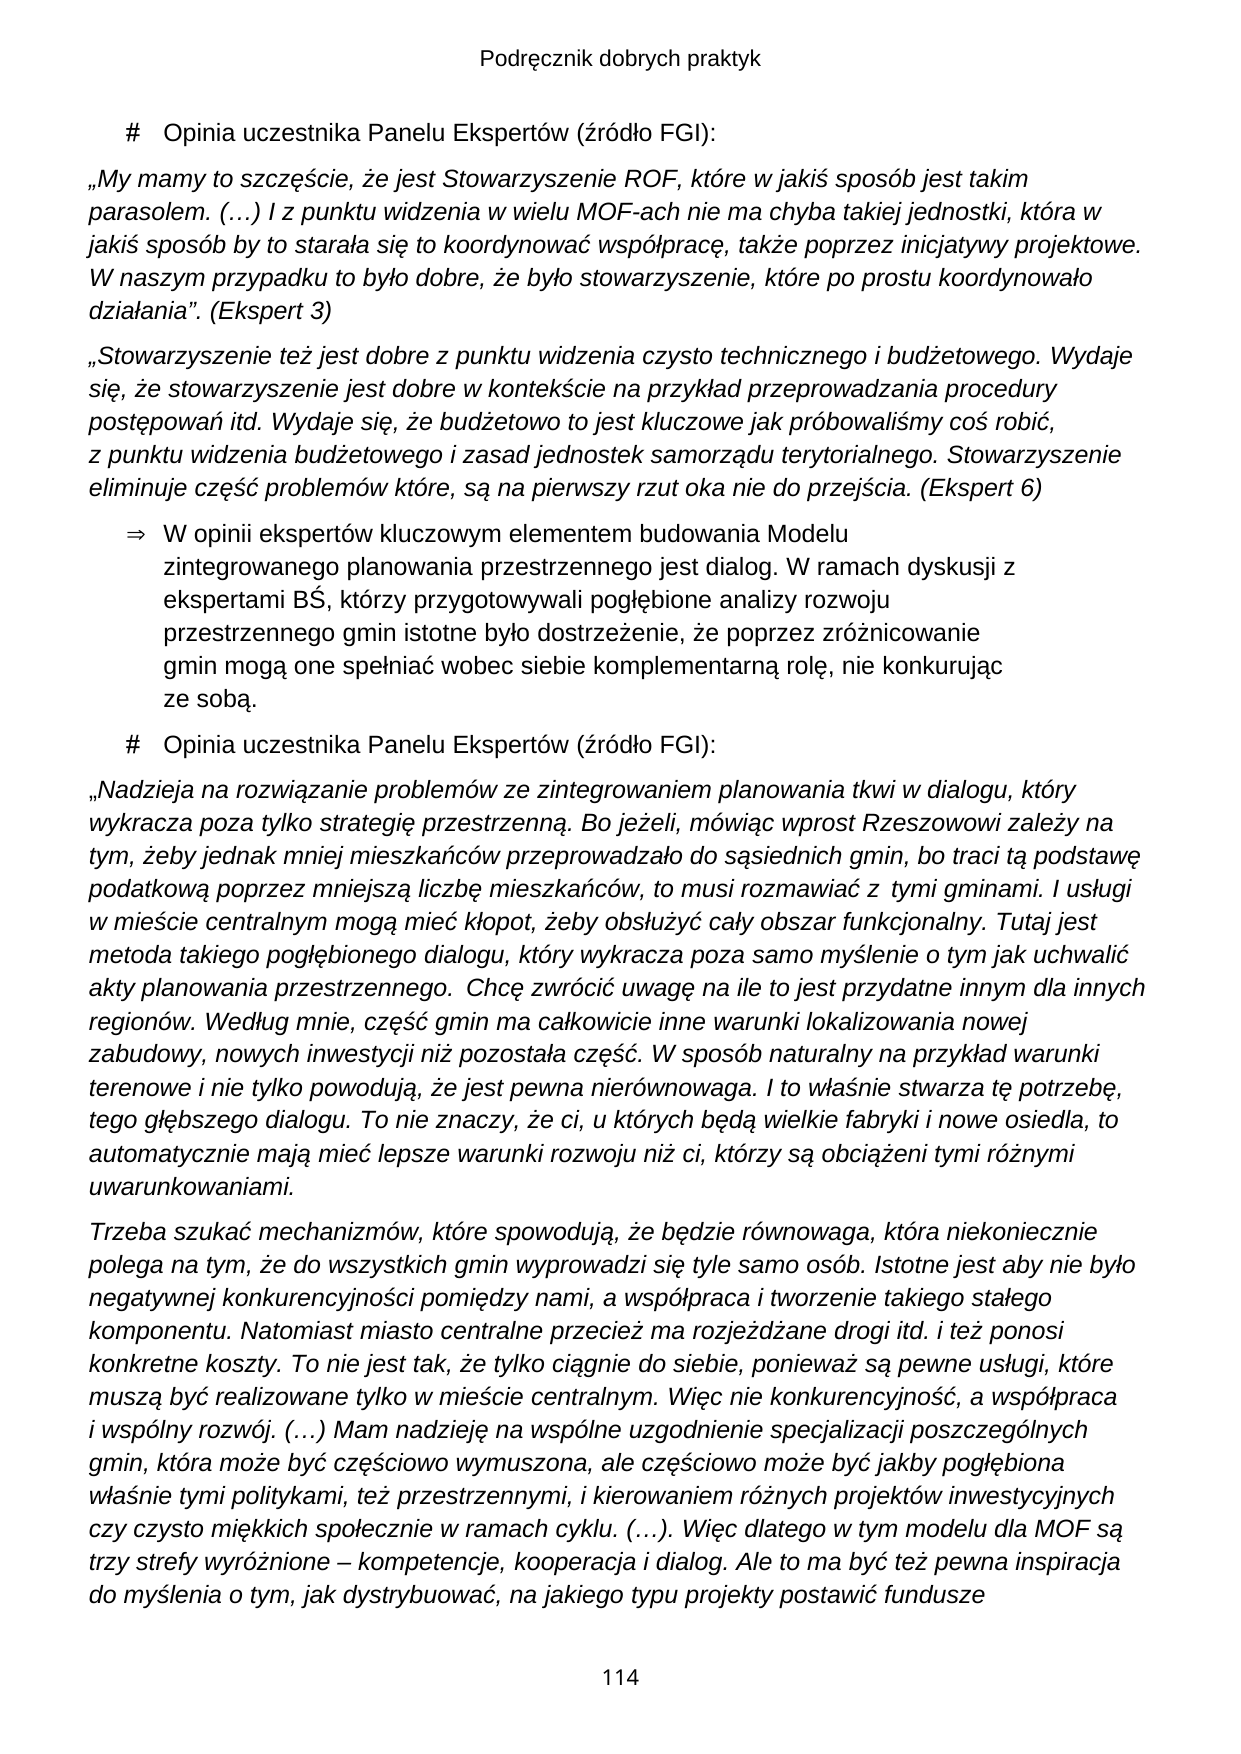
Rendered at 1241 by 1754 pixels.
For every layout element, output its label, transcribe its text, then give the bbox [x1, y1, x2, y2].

list Opinia uczestnika Panelu Ekspertów (źródło FGI): [126, 118, 1152, 147]
text „Stowarzyszenie też jest dobre z punktu widzenia czysto technicznego i budżetowego. Wydaje się, że stowarzyszenie jest dobre w kontekście na przykład przeprowadzania procedury postępowań itd. Wydaje się, że budżetowo to jest kluczowe jak próbowaliśmy coś robić, z punktu widzenia budżetowego i zasad jednostek samorządu terytorialnego. Stowarzyszenie eliminuje część problemów które, są na pierwszy rzut oka nie do przejścia. (Ekspert 6) [89, 341, 1152, 502]
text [89, 1217, 1152, 1609]
list Opinia uczestnika Panelu Ekspertów (źródło FGI): [126, 730, 1152, 758]
text „My mamy to szczęście, że jest Stowarzyszenie ROF, które w jakiś sposób jest takim parasolem. (…) I z punktu widzenia w wielu MOF-ach nie ma chyba takiej jednostki, która w jakiś sposób by to starała się to koordynować współpracę, także poprzez inicjatywy projektowe. W naszym przypadku to było dobre, że było stowarzyszenie, które po prostu koordynowało działania”. (Ekspert 3) [89, 164, 1152, 324]
list W opinii ekspertów kluczowym elementem budowania Modelu zintegrowanego planowania przestrzennego jest dialog. W ramach dyskusji z ekspertami BŚ, którzy przygotowywali pogłębione analizy rozwoju przestrzennego gmin istotne było dostrzeżenie, że poprzez zróżnicowanie gmin mogą one spełniać wobec siebie komplementarną rolę, nie konkurując ze sobą. [126, 519, 1019, 713]
text „Nadzieja na rozwiązanie problemów ze zintegrowaniem planowania tkwi w dialogu, który wykracza poza tylko strategię przestrzenną. Bo jeżeli, mówiąc wprost Rzeszowowi zależy na tym, żeby jednak mniej mieszkańców przeprowadzało do sąsiednich gmin, bo traci tą podstawę podatkową poprzez mniejszą liczbę mieszkańców, to musi rozmawiać z tymi gminami. I usługi w mieście centralnym mogą mieć kłopot, żeby obsłużyć cały obszar funkcjonalny. Tutaj jest metoda takiego pogłębionego dialogu, który wykracza poza samo myślenie o tym jak uchwalić akty planowania przestrzennego. Chcę zwrócić uwagę na ile to jest przydatne innym dla innych regionów. Według mnie, część gmin ma całkowicie inne warunki lokalizowania nowej zabudowy, nowych inwestycji niż pozostała część. W sposób naturalny na przykład warunki terenowe i nie tylko powodują, że jest pewna nierównowaga. I to właśnie stwarza tę potrzebę, tego głębszego dialogu. To nie znaczy, że ci, u których będą wielkie fabryki i nowe osiedla, to automatycznie mają mieć lepsze warunki rozwoju niż ci, którzy są obciążeni tymi różnymi uwarunkowaniami. [89, 775, 1152, 1200]
